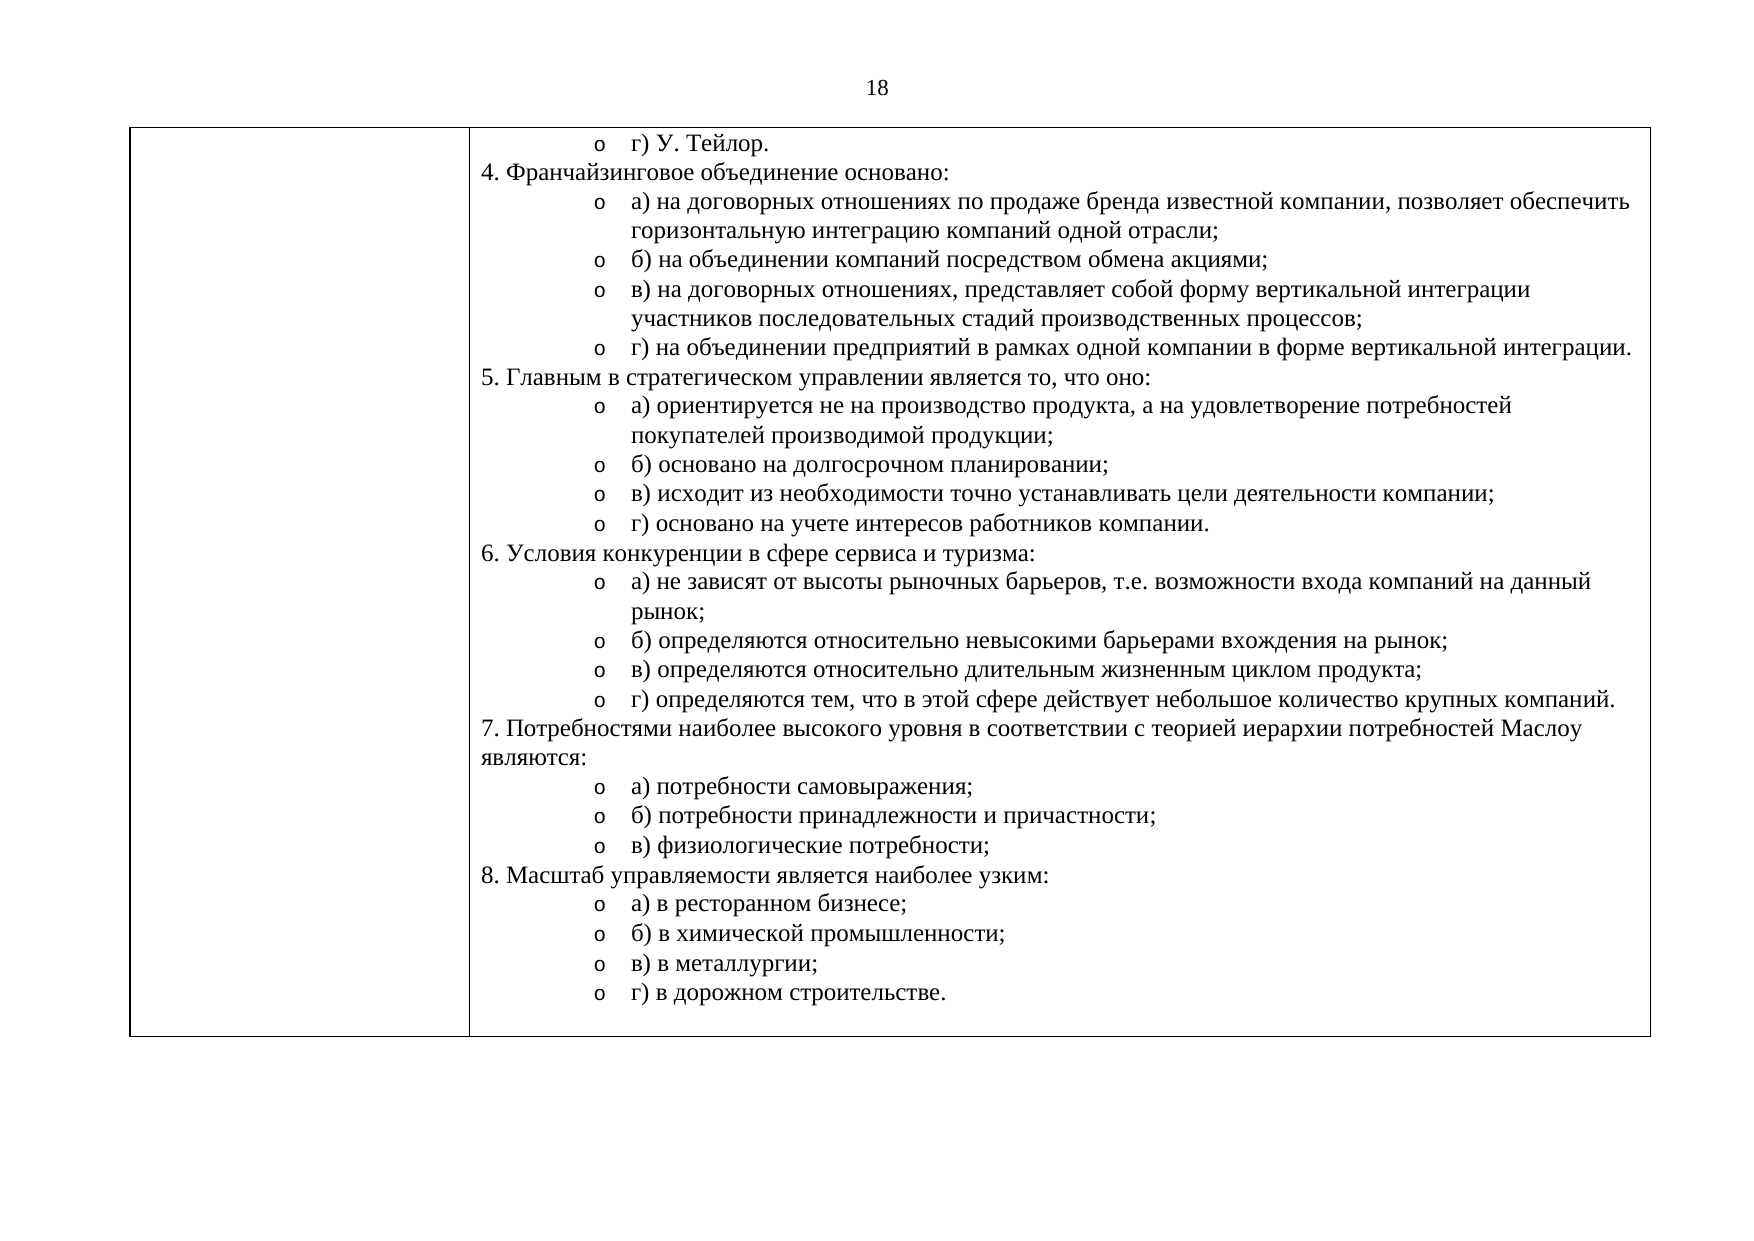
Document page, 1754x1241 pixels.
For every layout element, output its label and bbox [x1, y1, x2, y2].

table_cell [131, 128, 469, 1036]
table_cell [470, 128, 1650, 1036]
